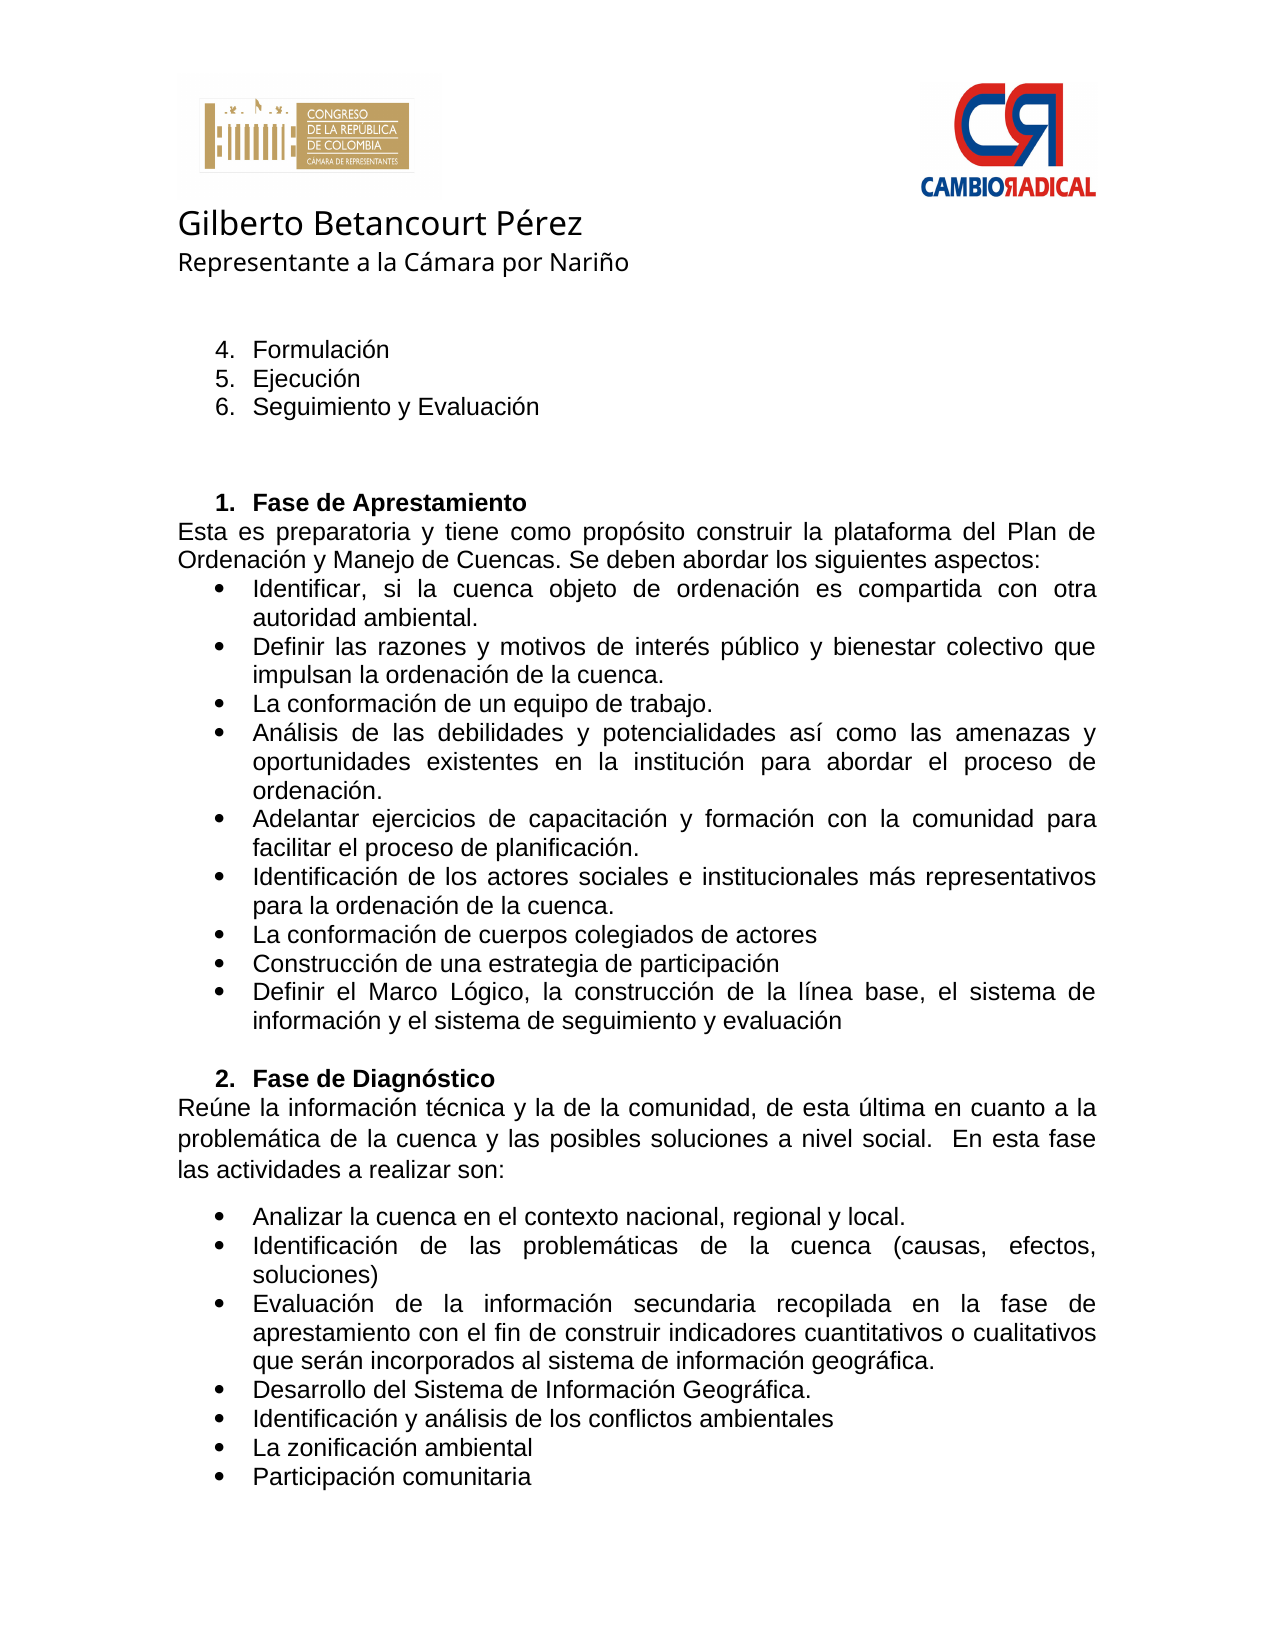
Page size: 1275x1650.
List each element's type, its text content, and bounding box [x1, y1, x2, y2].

list Identificación de las problemáticas de la cuenca (causas, efectos, soluciones) [215, 1231, 1098, 1289]
list Seguimiento y Evaluación [215, 392, 1098, 421]
list La conformación de un equipo de trabajo. [215, 689, 1098, 718]
list Ejecución [215, 364, 1098, 392]
list La zonificación ambiental [215, 1433, 1098, 1462]
text Reúne la información técnica y la de la comunidad, de esta última en cuanto a la problemática de la cuenca y las posibles soluciones a nivel social. En esta fase las actividades a realizar son: [177, 1092, 1098, 1183]
list Participación comunitaria [215, 1462, 1098, 1491]
list Identificación y análisis de los conflictos ambientales [215, 1404, 1098, 1433]
list Fase de Diagnóstico [215, 1064, 1098, 1092]
list Formulación [215, 335, 1098, 364]
text Esta es preparatoria y tiene como propósito construir la plataforma del Plan de Ordenación y Manejo de Cuencas. Se deben abordar los siguientes aspectos: [177, 517, 1098, 574]
list Construcción de una estrategia de participación [215, 948, 1098, 977]
list Analizar la cuenca en el contexto nacional, regional y local. [215, 1202, 1098, 1231]
list Adelantar ejercicios de capacitación y formación con la comunidad para facilitar el proceso de planificación. [215, 804, 1098, 862]
list Fase de Aprestamiento [215, 488, 1098, 517]
list Desarrollo del Sistema de Información Geográfica. [215, 1375, 1098, 1404]
list Definir las razones y motivos de interés público y bienestar colectivo que impulsan la ordenación de la cuenca. [215, 632, 1098, 689]
picture [177, 73, 443, 200]
list Evaluación de la información secundaria recopilada en la fase de aprestamiento con el fin de construir indicadores cuantitativos o cualitativos que serán incorporados al sistema de información geográfica. [215, 1289, 1098, 1375]
picture [920, 82, 1098, 200]
list Identificación de los actores sociales e institucionales más representativos para la ordenación de la cuenca. [215, 862, 1098, 920]
list Análisis de las debilidades y potencialidades así como las amenazas y oportunidades existentes en la institución para abordar el proceso de ordenación. [215, 718, 1098, 804]
list Definir el Marco Lógico, la construcción de la línea base, el sistema de información y el sistema de seguimiento y evaluación [215, 977, 1098, 1035]
list La conformación de cuerpos colegiados de actores [215, 920, 1098, 948]
list Identificar, si la cuenca objeto de ordenación es compartida con otra autoridad ambiental. [215, 574, 1098, 632]
